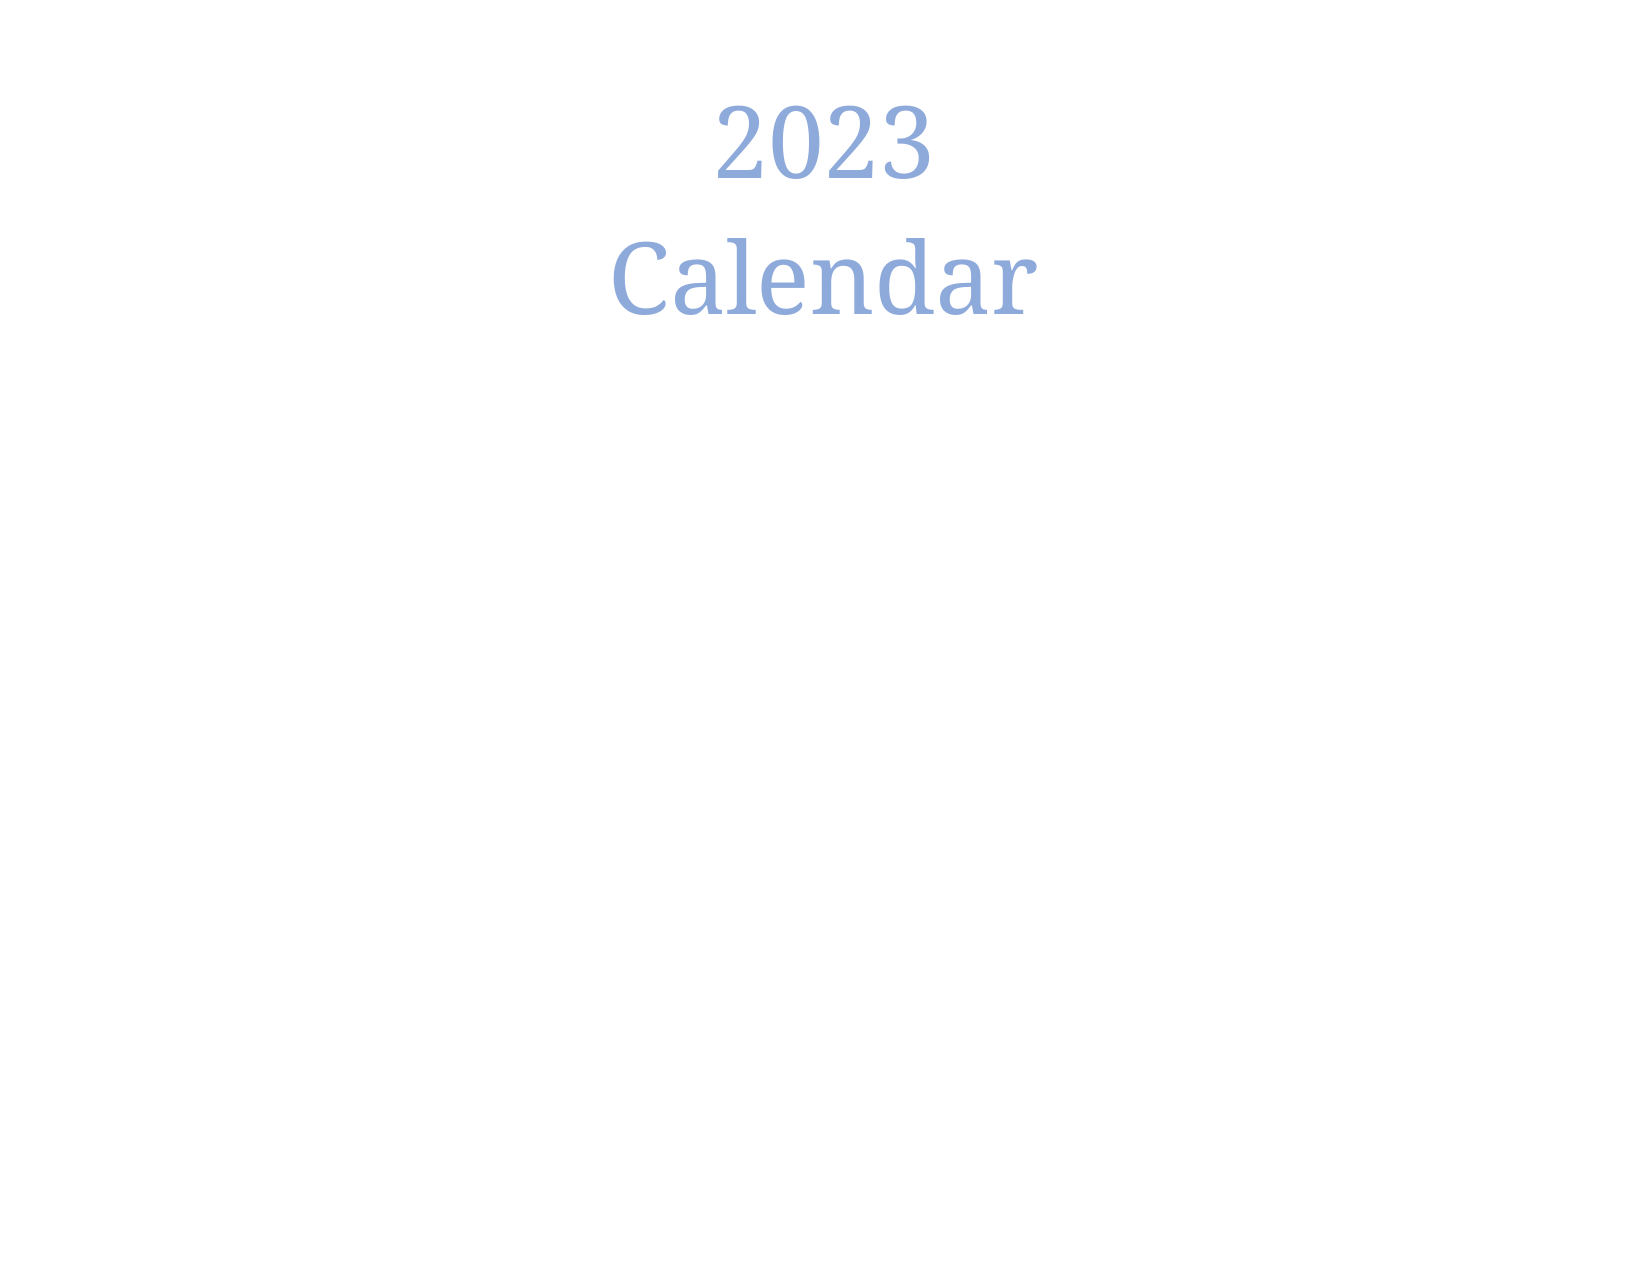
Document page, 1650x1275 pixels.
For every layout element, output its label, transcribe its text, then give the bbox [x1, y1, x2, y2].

title 2023 Calendar [497, 72, 1151, 344]
